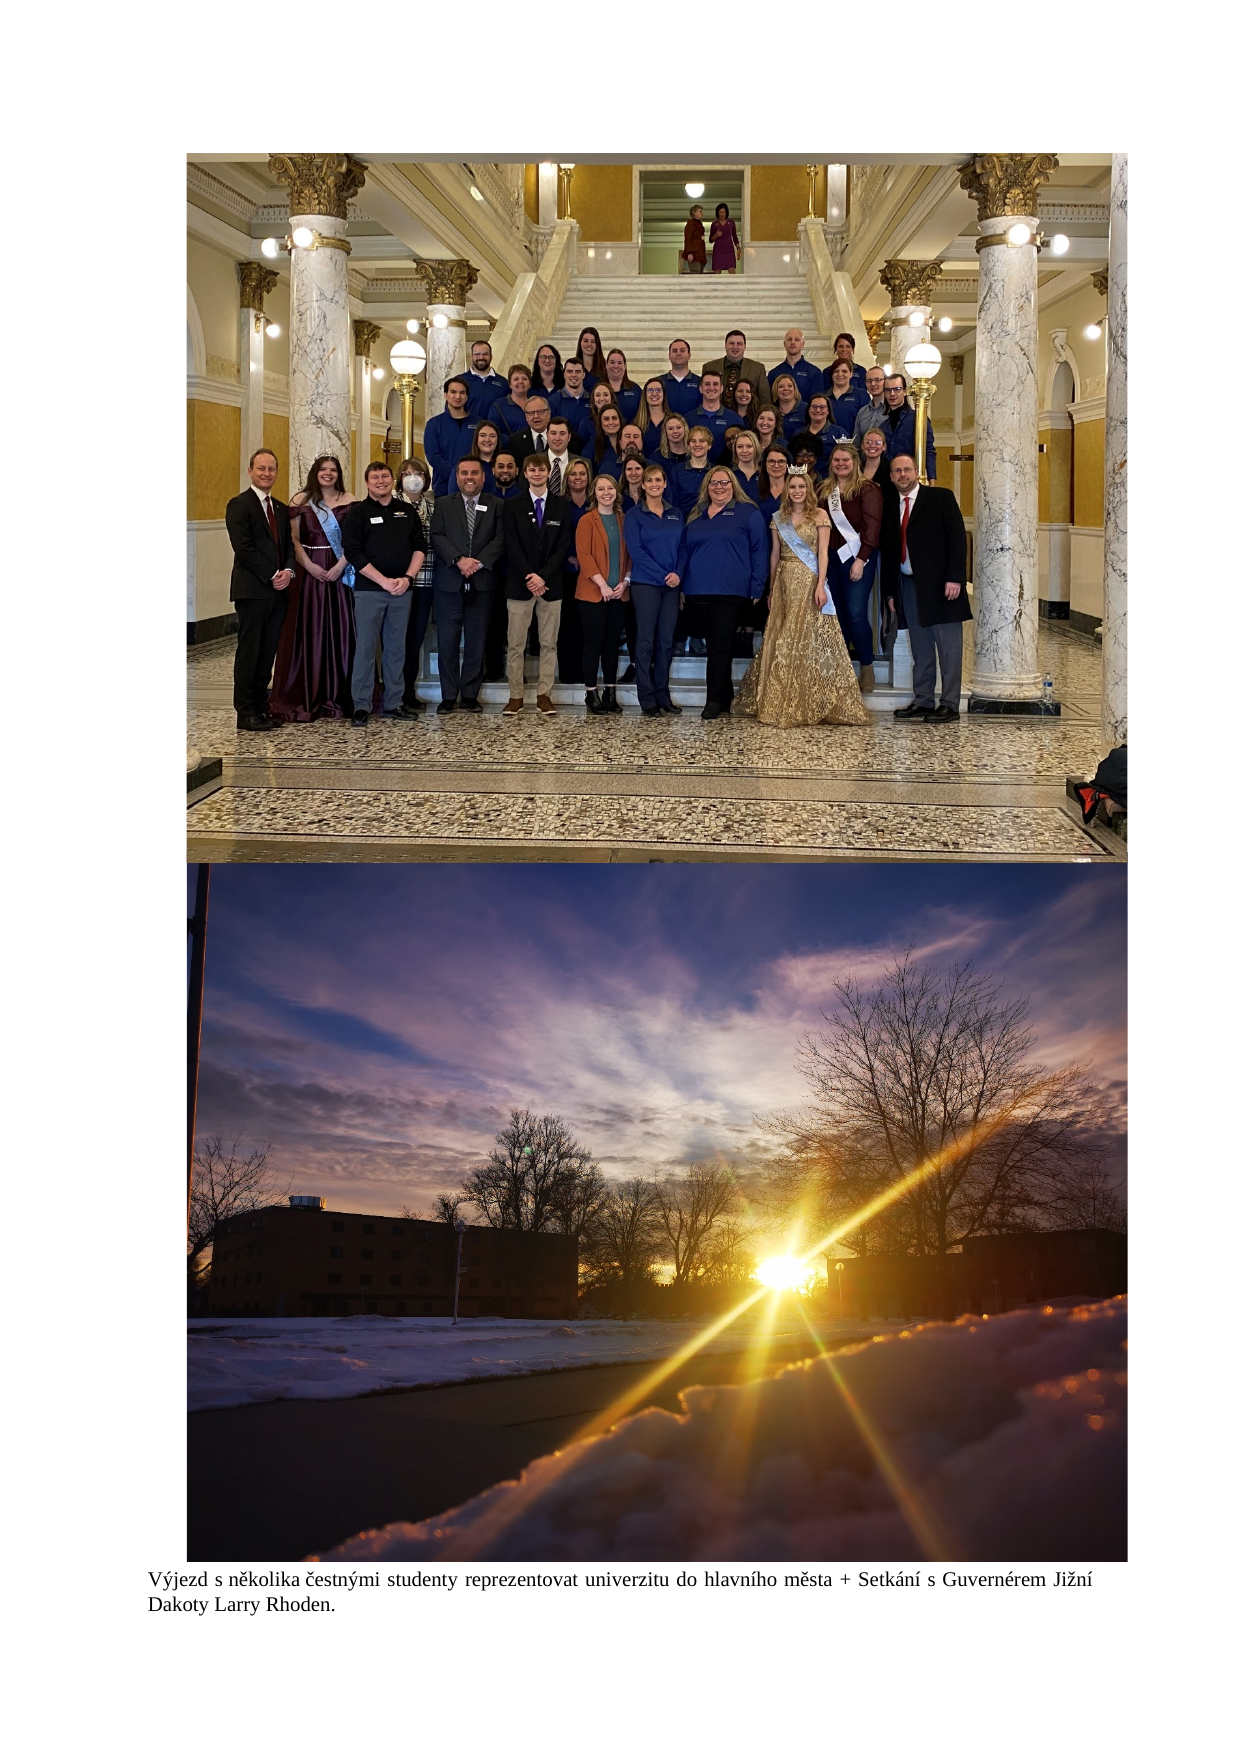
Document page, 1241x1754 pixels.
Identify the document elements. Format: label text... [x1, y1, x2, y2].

text Výjezd s několika čestnými studenty reprezentovat univerzitu do hlavního města + Setkání s Guvernérem Jižní Dakoty Larry Rhoden. [148, 1567, 1092, 1616]
picture [186, 153, 1128, 1562]
